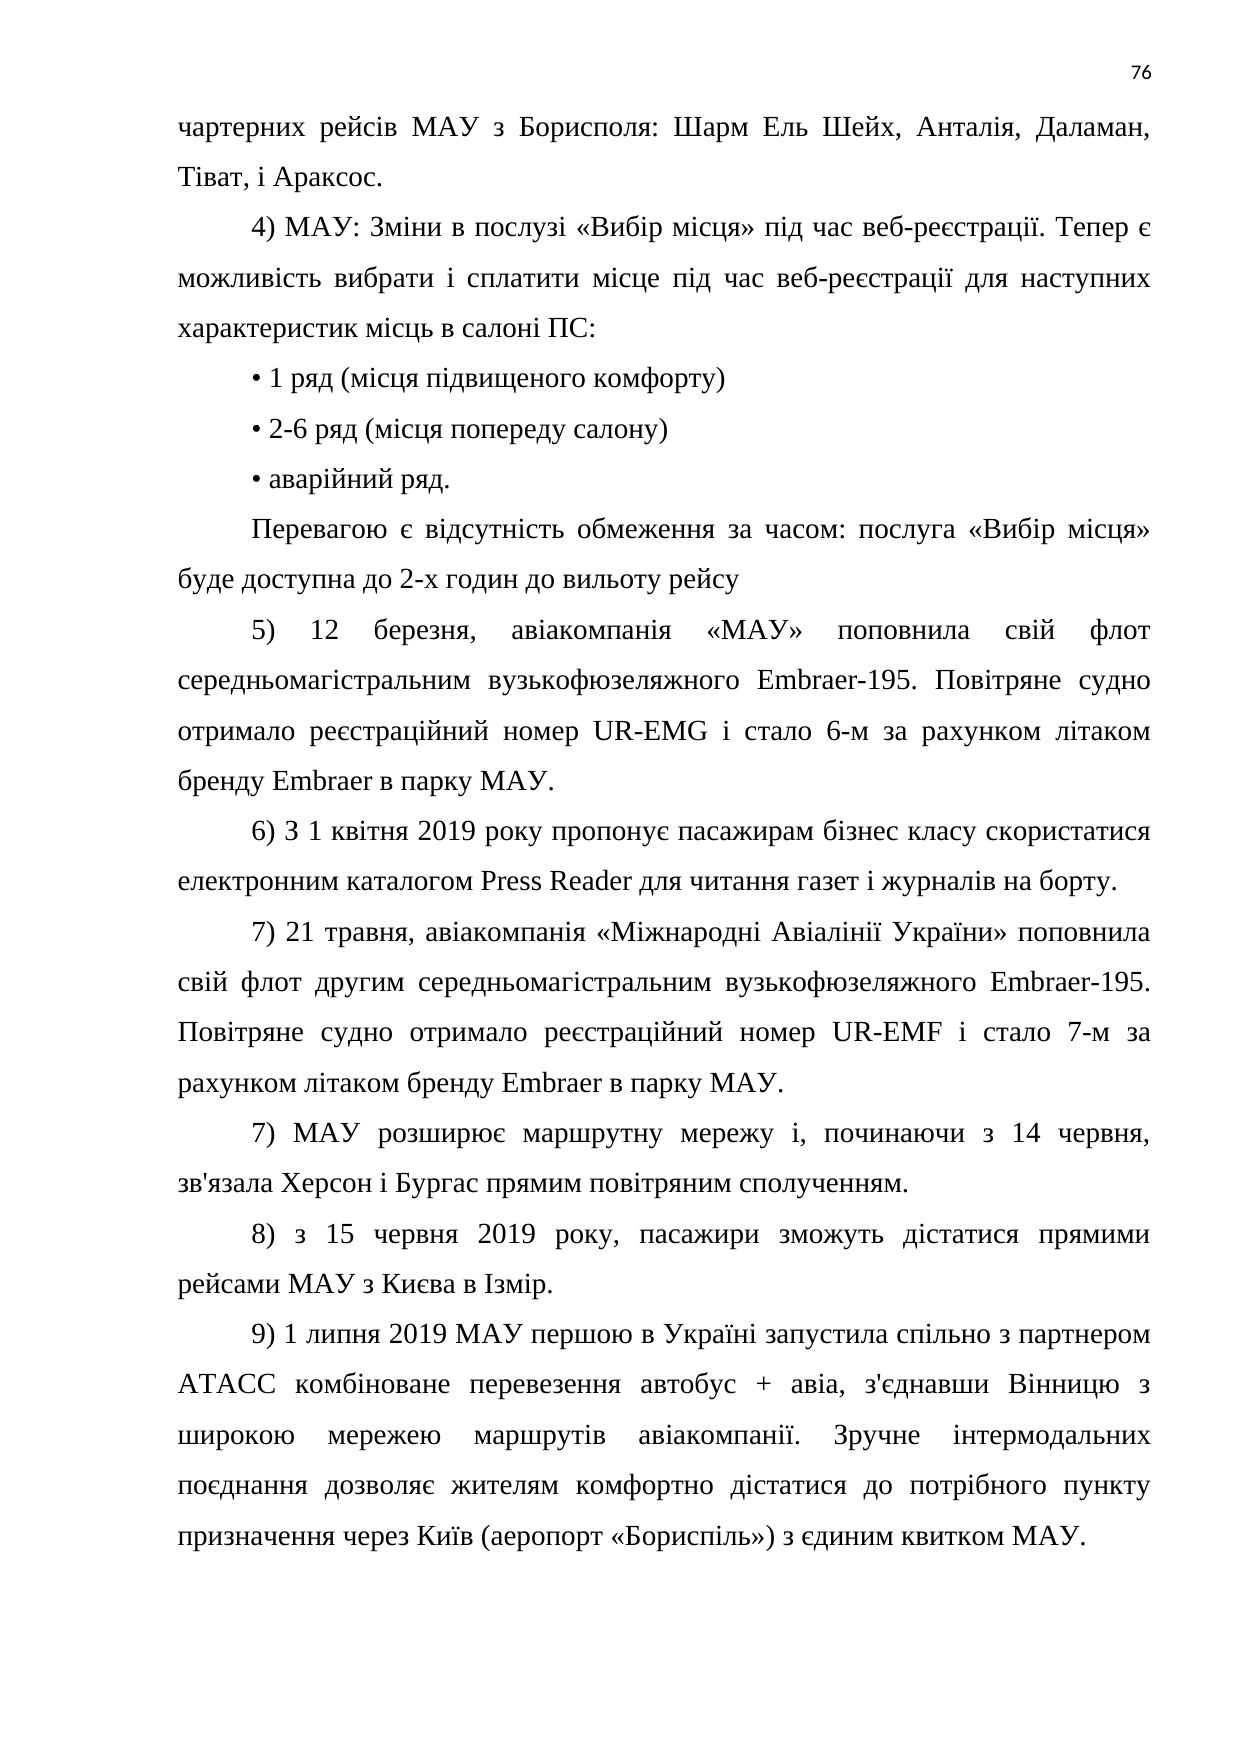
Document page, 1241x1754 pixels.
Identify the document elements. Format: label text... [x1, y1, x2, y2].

text • 2-6 ряд (місця попереду салону) [177, 411, 1152, 444]
text 7) МАУ розширює маршрутну мережу і, починаючи з 14 червня, зв'язала Херсон і Бургас прямим повітряним сполученням. [177, 1115, 1152, 1199]
text 5) 12 березня, авіакомпанія «МАУ» поповнила свій флот середньомагістральним вузькофюзеляжного Embraer-195. Повітряне судно отримало реєстраційний номер UR-EMG і стало 6-м за рахунком літаком бренду Embraer в парку МАУ. [177, 612, 1152, 796]
text 6) З 1 квітня 2019 року пропонує пасажирам бізнес класу скористатися електронним каталогом Press Reader для читання газет і журналів на борту. [177, 813, 1152, 897]
text • 1 ряд (місця підвищеного комфорту) [177, 360, 1152, 394]
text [177, 109, 1152, 193]
text • аварійний ряд. [177, 461, 1152, 494]
text 7) 21 травня, авіакомпанія «Міжнародні Авіалінії України» поповнила свій флот другим середньомагістральним вузькофюзеляжного Embraer-195. Повітряне судно отримало реєстраційний номер UR-EMF і стало 7-м за рахунком літаком бренду Embraer в парку МАУ. [177, 914, 1152, 1098]
text 8) з 15 червня 2019 року, пасажири зможуть дістатися прямими рейсами МАУ з Києва в Ізмір. [177, 1216, 1152, 1299]
text Перевагою є відсутність обмеження за часом: послуга «Вибір місця» буде доступна до 2-х годин до вильоту рейсу [177, 511, 1152, 595]
text 4) МАУ: Зміни в послузі «Вибір місця» під час веб-реєстрації. Тепер є можливість вибрати і сплатити місце під час веб-реєстрації для наступних характеристик місць в салоні ПС: [177, 209, 1152, 344]
text 9) 1 липня 2019 МАУ першою в Україні запустила спільно з партнером АТАСС комбіноване перевезення автобус + авіа, з'єднавши Вінницю з широкою мережею маршрутів авіакомпанії. Зручне інтермодальних поєднання дозволяє жителям комфортно дістатися до потрібного пункту призначення через Київ (аеропорт «Бориспіль») з єдиним квитком МАУ. [177, 1316, 1152, 1551]
